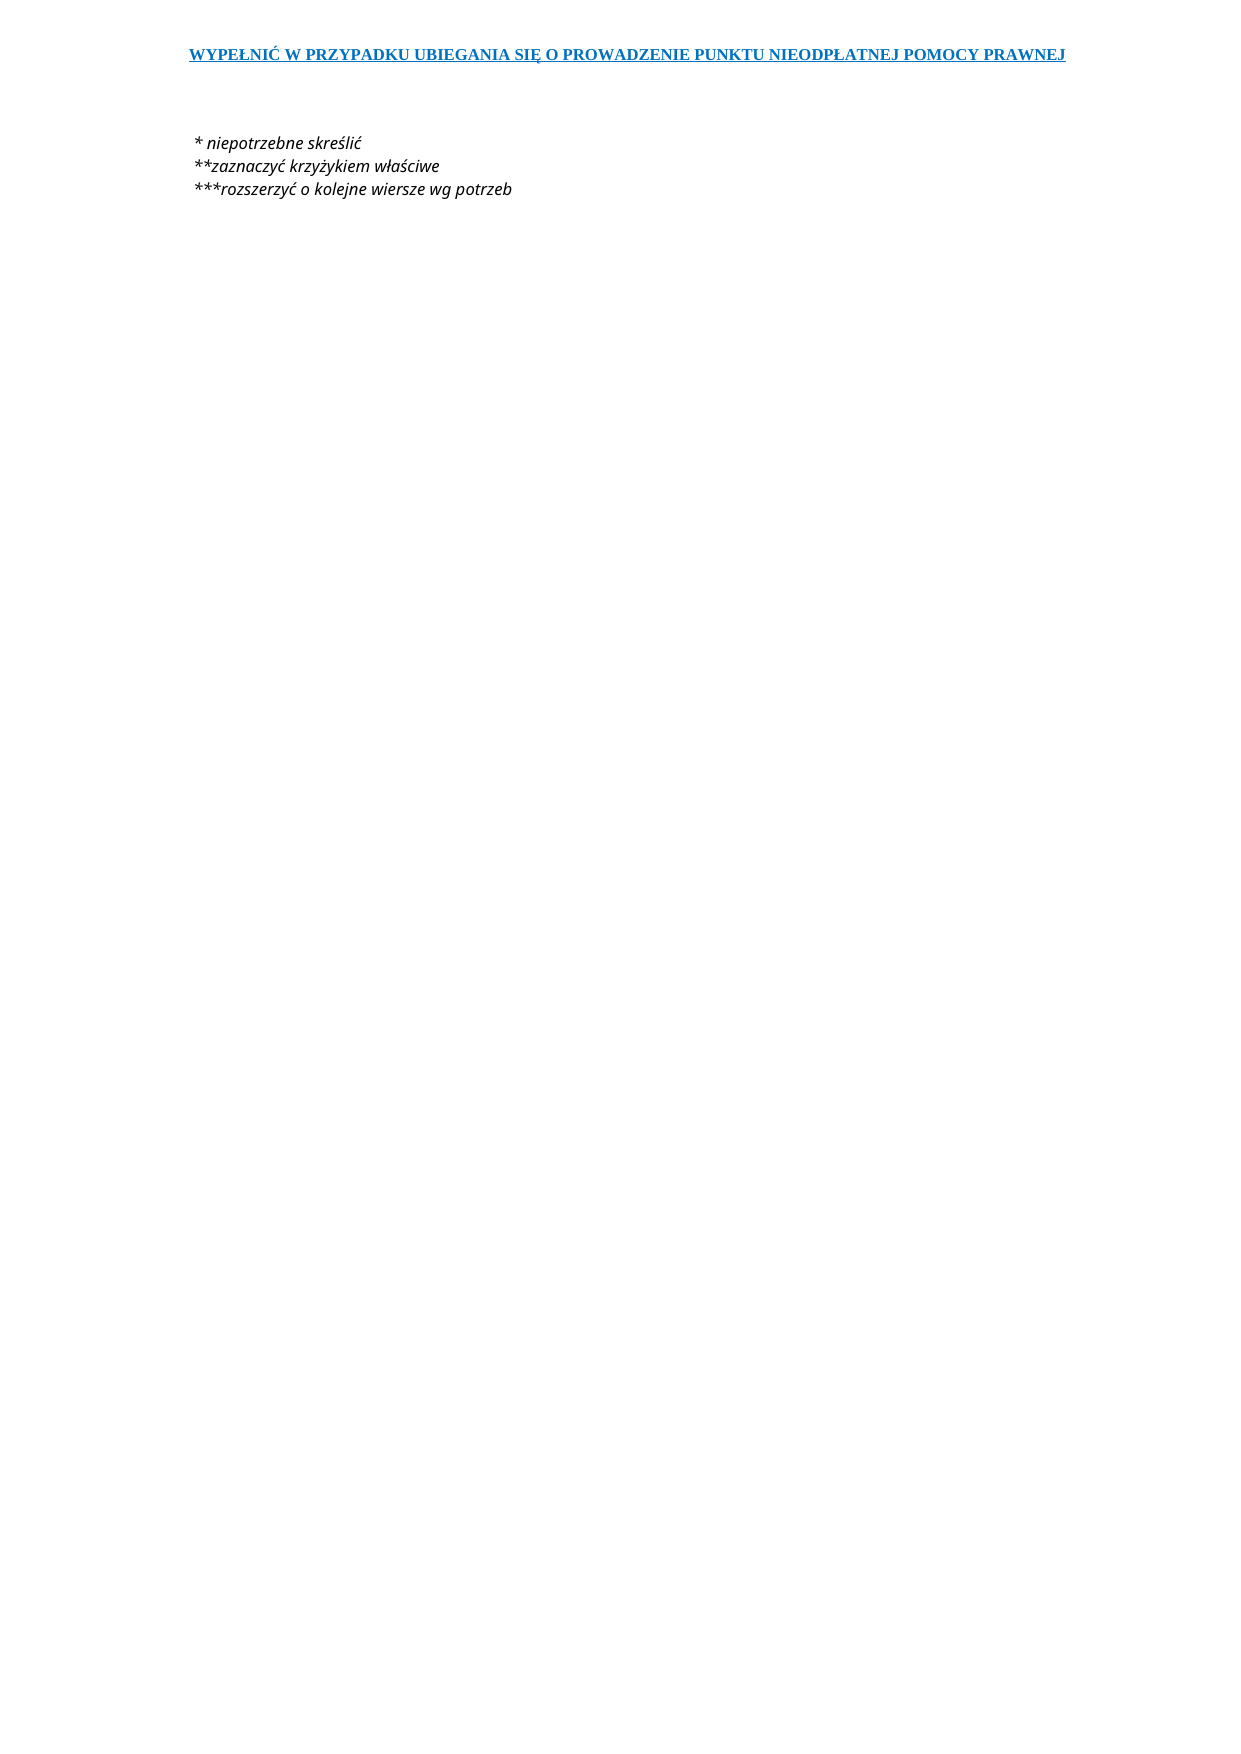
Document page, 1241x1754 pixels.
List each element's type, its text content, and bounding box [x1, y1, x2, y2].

list **zaznaczyć krzyżykiem właściwe [193, 154, 1137, 177]
list ***rozszerzyć o kolejne wiersze wg potrzeb [193, 177, 1137, 200]
list * niepotrzebne skreślić [193, 132, 1137, 154]
